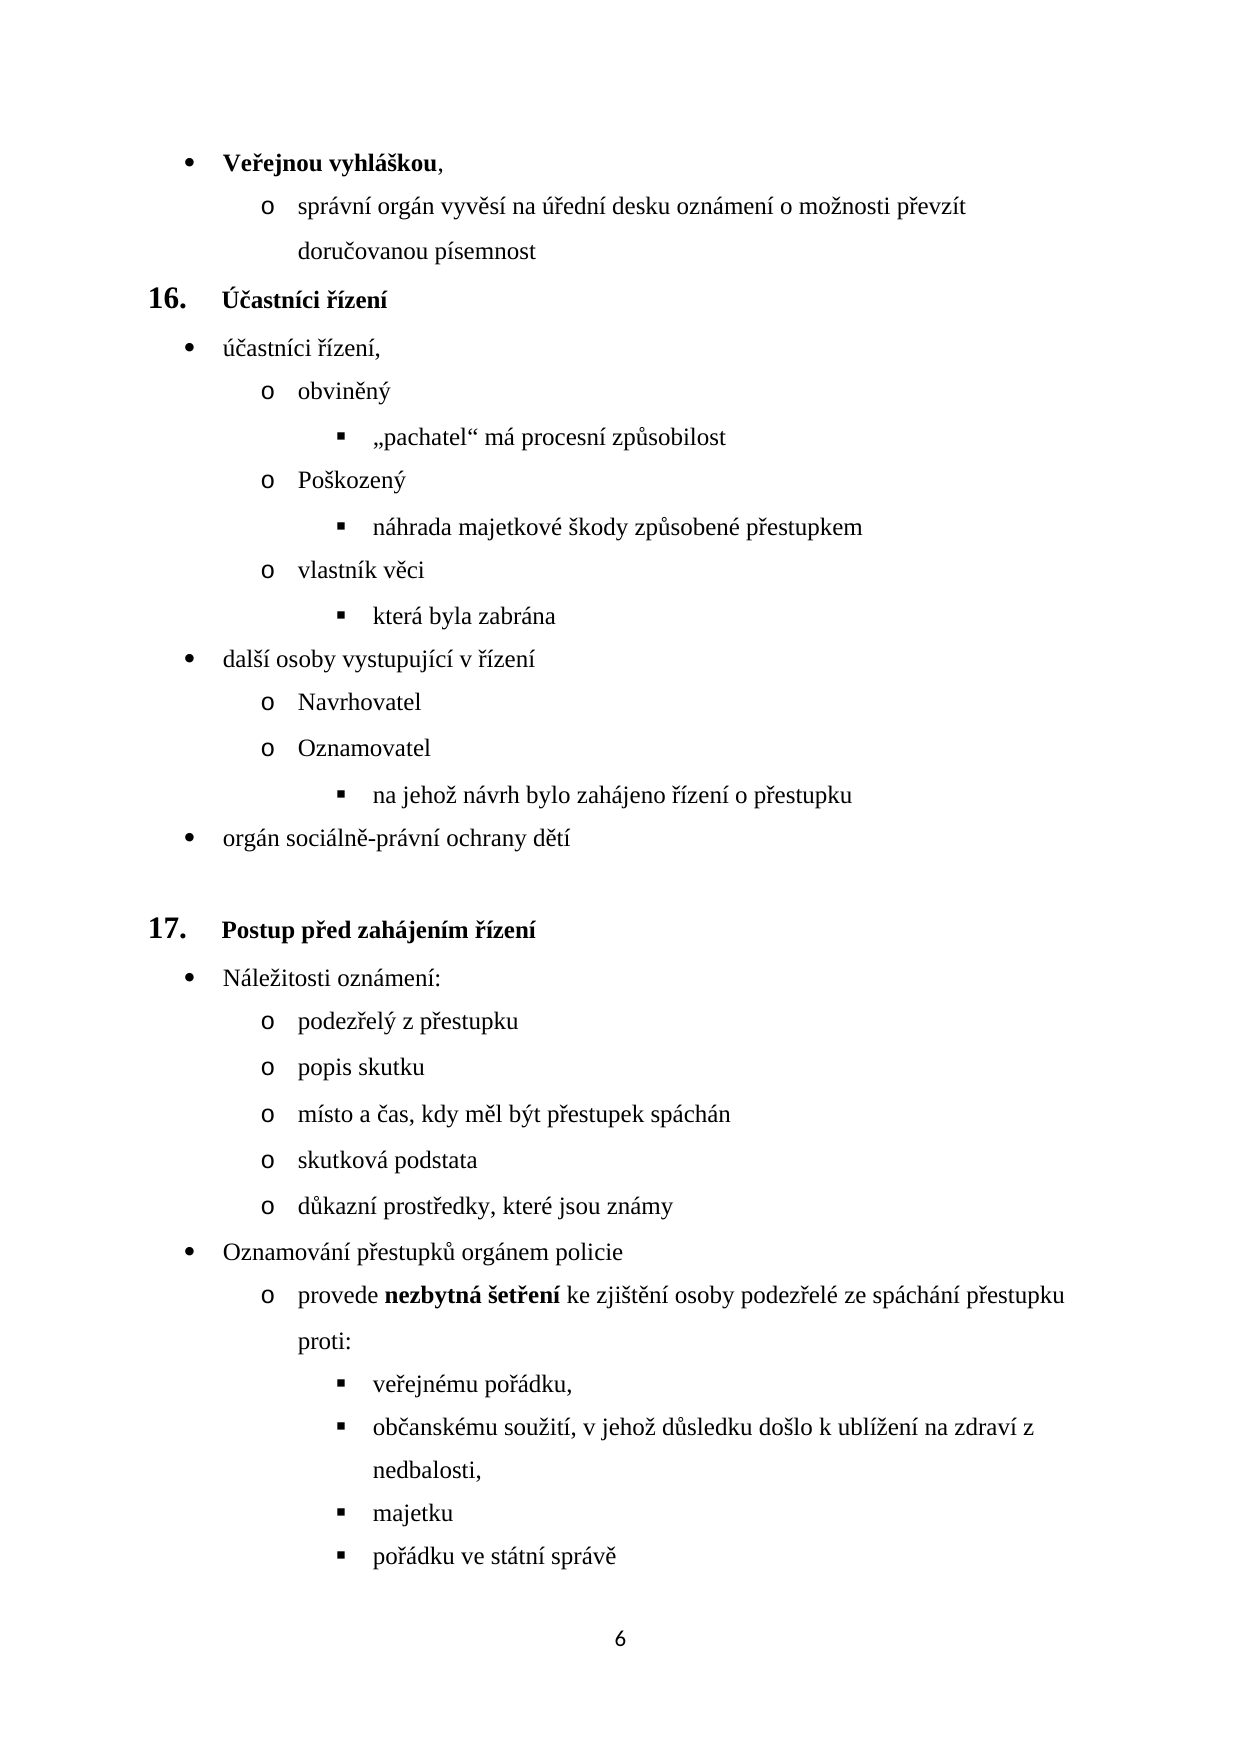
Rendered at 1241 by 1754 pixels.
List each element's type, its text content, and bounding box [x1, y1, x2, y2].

list Oznamovatel [260, 733, 1093, 764]
list vlastník věci [260, 555, 1093, 586]
list místo a čas, kdy měl být přestupek spáchán [260, 1099, 1093, 1129]
list Postup před zahájením řízení [148, 909, 1093, 945]
list občanskému soužití, v jehož důsledku došlo k ublížení na zdraví z nedbalosti, [335, 1412, 1093, 1484]
list skutková podstata [260, 1145, 1093, 1176]
list která byla zabrána [335, 601, 1093, 630]
list důkazní prostředky, které jsou známy [260, 1191, 1093, 1222]
list správní orgán vyvěsí na úřední desku oznámení o možnosti převzít doručovanou písemnost [260, 191, 1093, 265]
list orgán sociálně-právní ochrany dětí [185, 823, 1093, 852]
list provede nezbytná šetření ke zjištění osoby podezřelé ze spáchání přestupku proti: [260, 1281, 1093, 1354]
list náhrada majetkové škody způsobené přestupkem [335, 512, 1093, 540]
list majetku [335, 1498, 1093, 1527]
list na jehož návrh bylo zahájeno řízení o přestupku [335, 780, 1093, 808]
list pořádku ve státní správě [335, 1541, 1093, 1570]
list Poškozený [260, 465, 1093, 496]
list Oznamování přestupků orgánem policie [185, 1237, 1093, 1266]
list Navrhovatel [260, 687, 1093, 718]
list popis skutku [260, 1052, 1093, 1083]
list veřejnému pořádku, [335, 1369, 1093, 1398]
list Veřejnou vyhláškou, [185, 148, 1093, 176]
list obviněný [260, 376, 1093, 407]
list podezřelý z přestupku [260, 1006, 1093, 1037]
list účastníci řízení, [185, 333, 1093, 362]
list „pachatel“ má procesní způsobilost [335, 422, 1093, 451]
list další osoby vystupující v řízení [185, 644, 1093, 673]
list Účastníci řízení [148, 279, 1093, 315]
list Náležitosti oznámení: [185, 963, 1093, 992]
